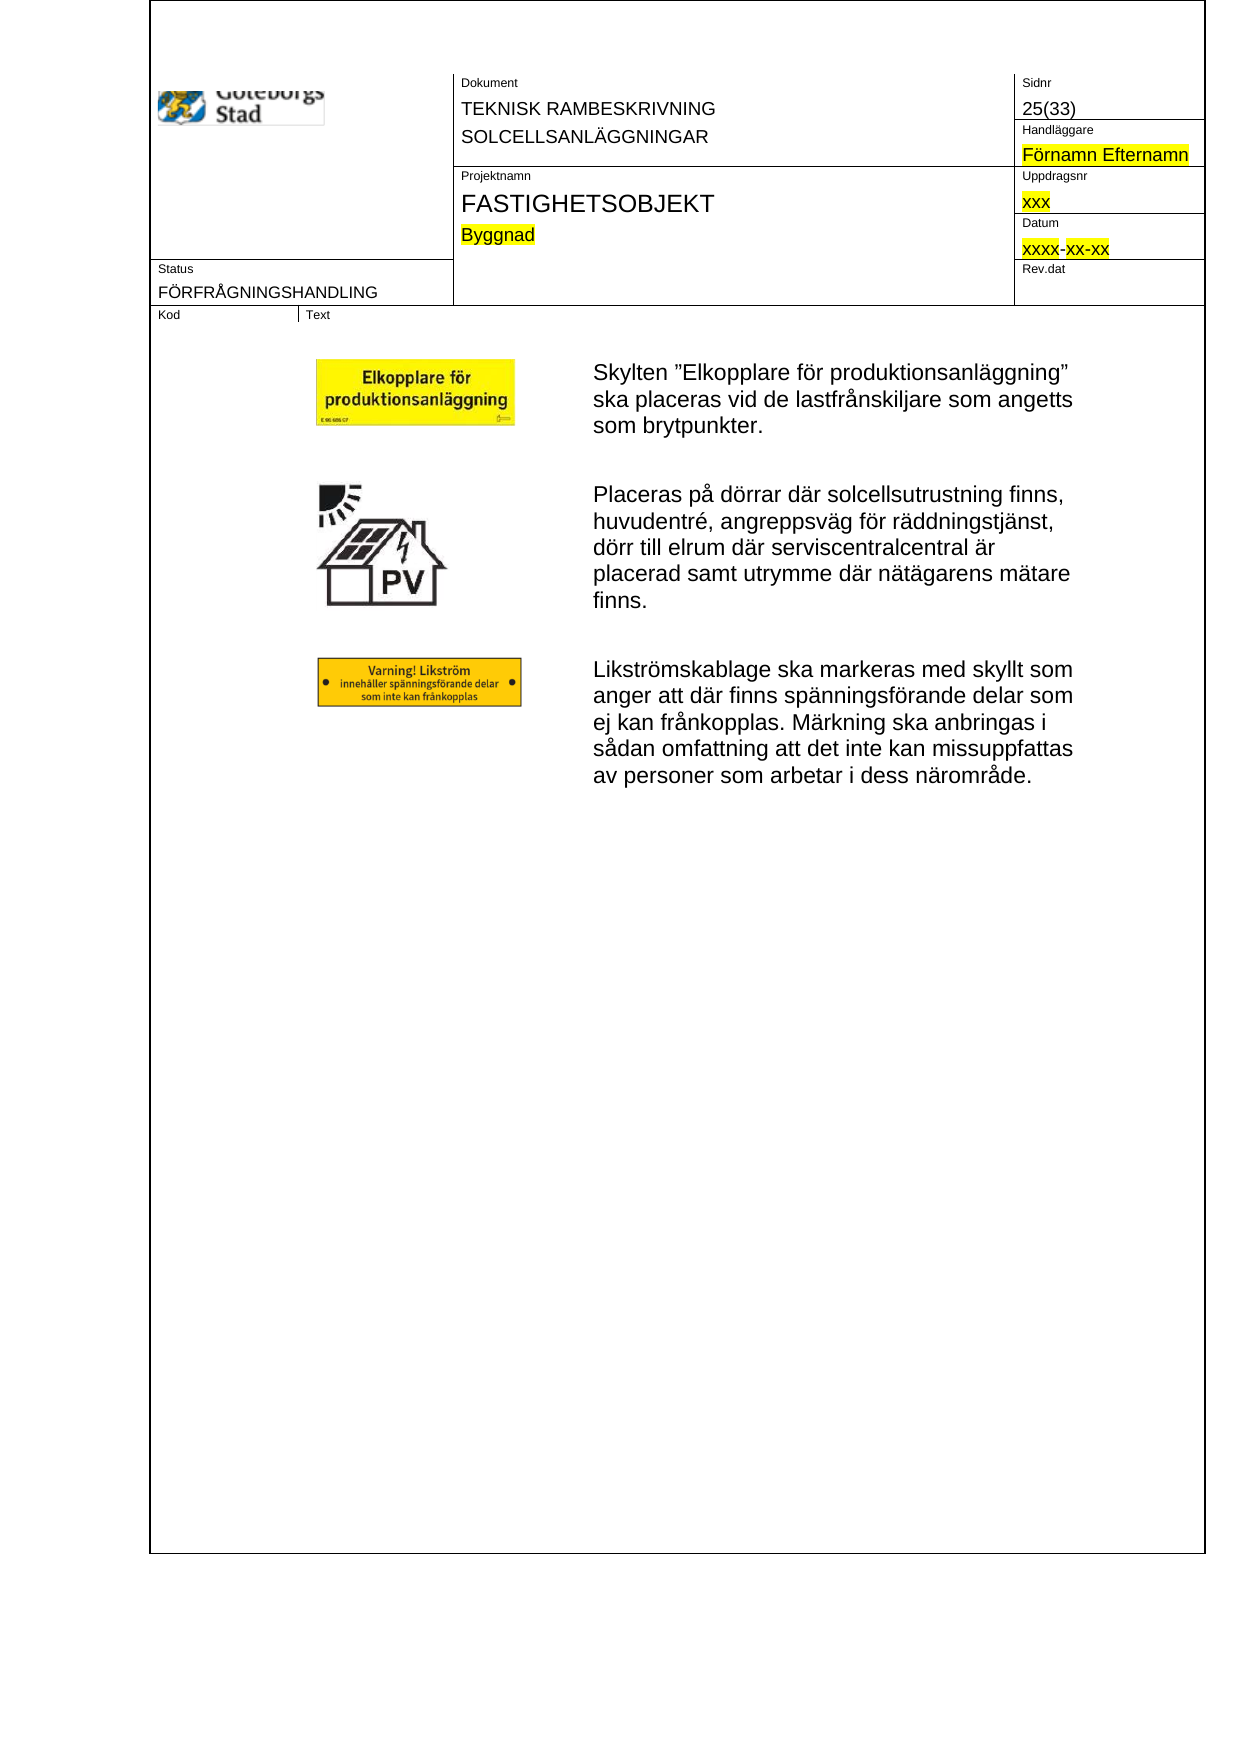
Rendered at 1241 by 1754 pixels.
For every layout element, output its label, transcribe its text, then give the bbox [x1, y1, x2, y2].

picture [316, 359, 516, 426]
picture [316, 656, 523, 708]
table_cell Likströmskablage ska markeras med skyllt som anger att där finns spänningsförande delar som ej kan frånkopplas. Märkning ska anbringas i sådan omfattning att det inte kan missuppfattas av personer som arbetar i dess närområde. [582, 648, 1102, 823]
picture [157, 91, 325, 127]
picture [316, 481, 450, 611]
table_cell [305, 648, 582, 823]
table_cell [305, 473, 582, 648]
table_cell Placeras på dörrar där solcellsutrustning finns, huvudentré, angreppsväg för räddningstjänst, dörr till elrum där serviscentralcentral är placerad samt utrymme där nätägarens mätare finns. [582, 473, 1102, 648]
table_cell [305, 351, 582, 473]
table_cell Skylten ”Elkopplare för produktionsanläggning” ska placeras vid de lastfrånskiljare som angetts som brytpunkter. [582, 351, 1102, 473]
